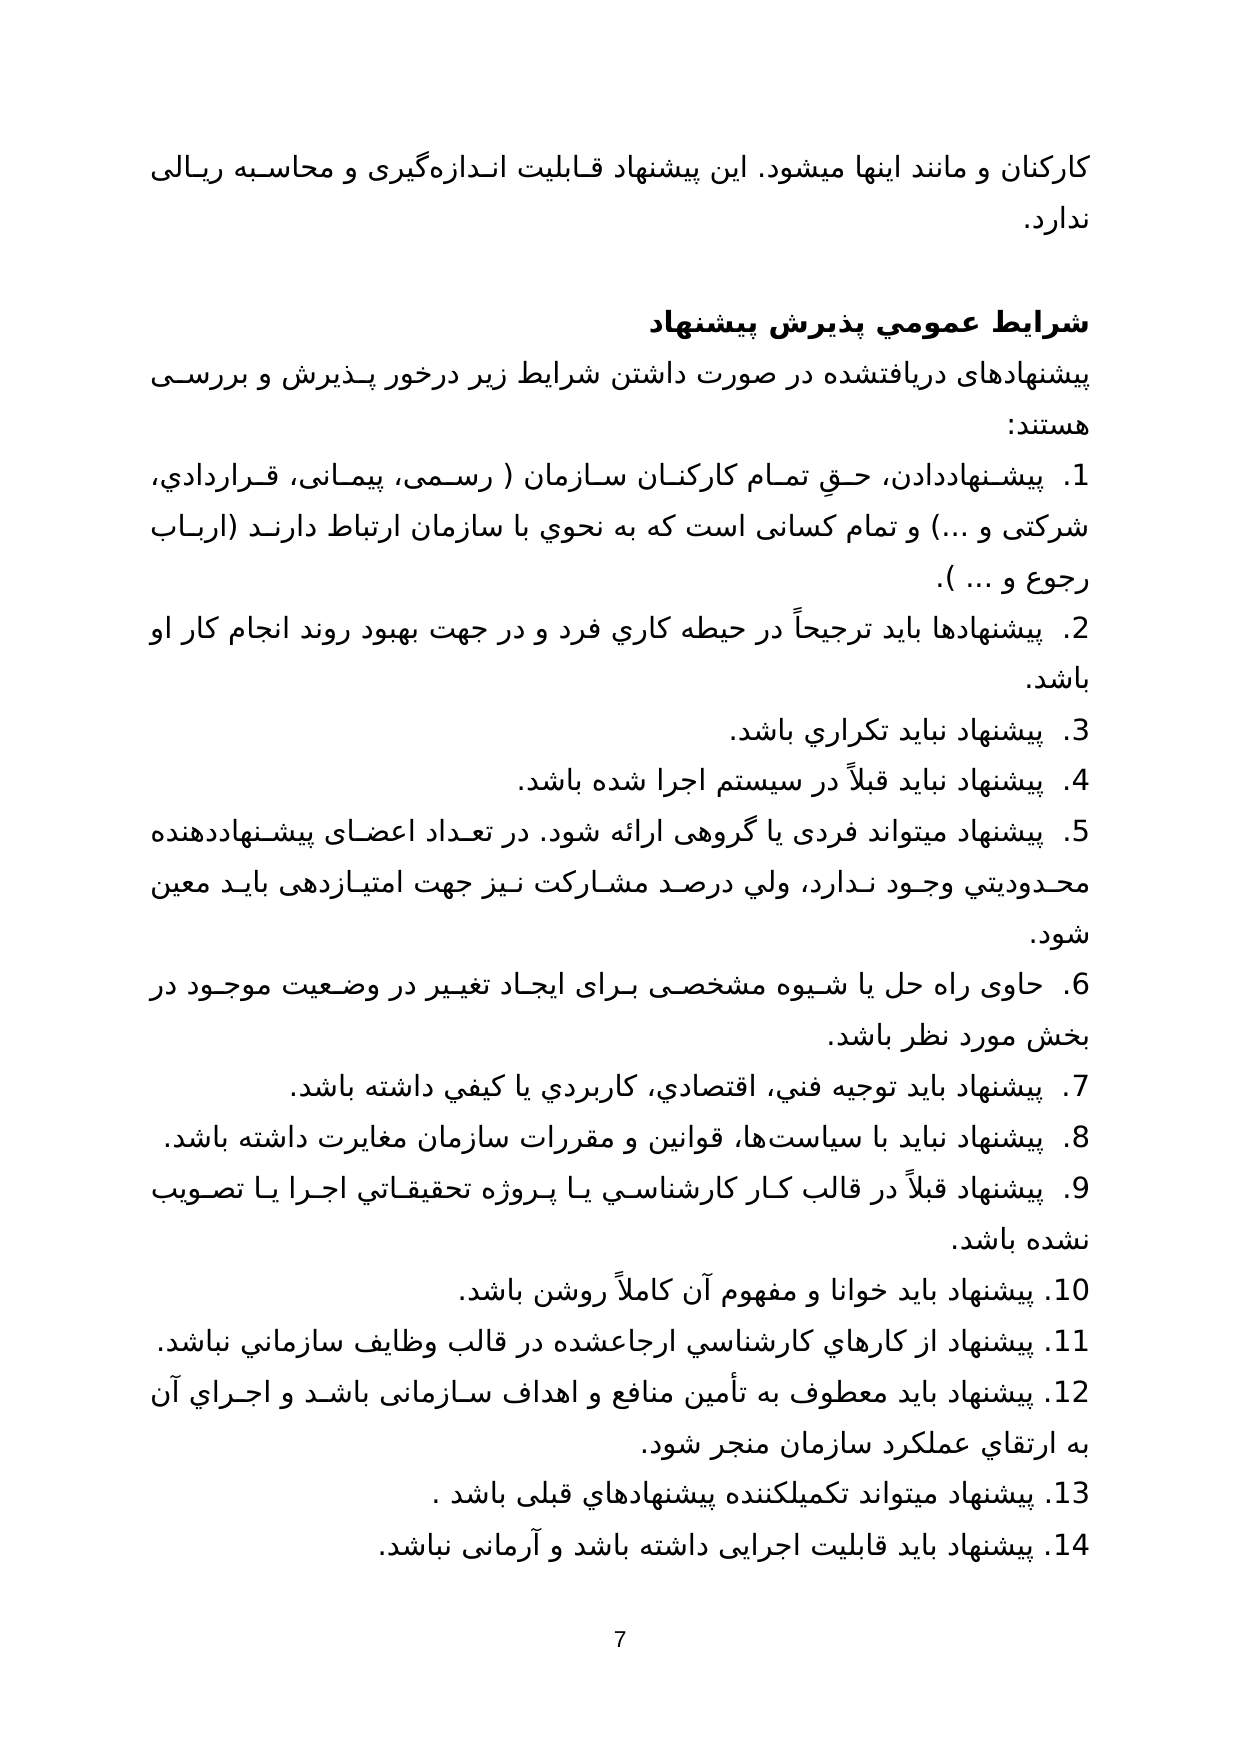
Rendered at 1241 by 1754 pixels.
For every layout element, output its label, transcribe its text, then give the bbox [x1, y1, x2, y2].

text پیشنهادهای دریافتشده در صورت داشتن شرایط زیر درخور پذیرش و بررسی هستند: [150, 356, 1090, 441]
text 11. پيشنهاد از كارهاي كارشناسي ارجاعشده در قالب وظايف سازماني نباشد. [150, 1324, 1090, 1358]
text 6. حاوی راه حل يا شيوه مشخصی برای ايجاد تغيير در وضعيت موجود در بخش مورد نظر باشد. [150, 967, 1090, 1052]
text 5. پیشنهاد میتواند فردی یا گروهی ارائه شود. در تعداد اعضای پيشنهاددهنده محدوديتي وجود ندارد، ولي درصد مشارکت نيز جهت امتيازدهی بايد معين شود. [150, 815, 1090, 951]
text 10. پيشنهاد بايد خوانا و مفهوم آن كاملاً روشن باشد. [150, 1273, 1090, 1307]
text 8. پيشنهاد نبايد با سياست‌ها، قوانين و مقررات سازمان مغايرت داشته باشد. [150, 1120, 1090, 1154]
text 4. پيشنهاد نبايد قبلاً در سيستم اجرا شده باشد. [150, 764, 1090, 798]
text شرايط عمومي پذيرش پيشنهاد [150, 305, 1090, 339]
text 9. پيشنهاد قبلاً در قالب كار كارشناسي يا پروژه تحقيقاتي اجرا يا تصويب نشده باشد. [150, 1171, 1090, 1256]
text 14. پیشنهاد باید قابلیت اجرایی داشته باشد و آرمانی نباشد. [150, 1528, 1090, 1562]
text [150, 150, 1090, 235]
text 13. پیشنهاد میتواند تکمیلکننده پیشنهادهاي قبلی باشد . [150, 1477, 1090, 1511]
text 2. پيشنهادها بايد ترجيحاً در حيطه كاري فرد و در جهت بهبود روند انجام كار او باشد. [150, 611, 1090, 696]
text 7. پيشنهاد بايد توجيه فني، اقتصادي، كاربردي يا كيفي داشته باشد. [150, 1069, 1090, 1103]
text 3. پيشنهاد نبايد تكراري باشد. [150, 713, 1090, 747]
text 1. پیشنهاددادن، حقِ تمام کارکنان سازمان ( رسمی، پیمانی، قراردادي، شرکتی و ...) و تمام کسانی است که به نحوي با سازمان ارتباط دارند (ارباب رجوع و ... ). [150, 458, 1090, 594]
text 12. پیشنهاد باید معطوف به تأمین منافع و اهداف سازمانی باشد و اجراي آن به ارتقاي عملکرد سازمان منجر شود. [150, 1375, 1090, 1460]
